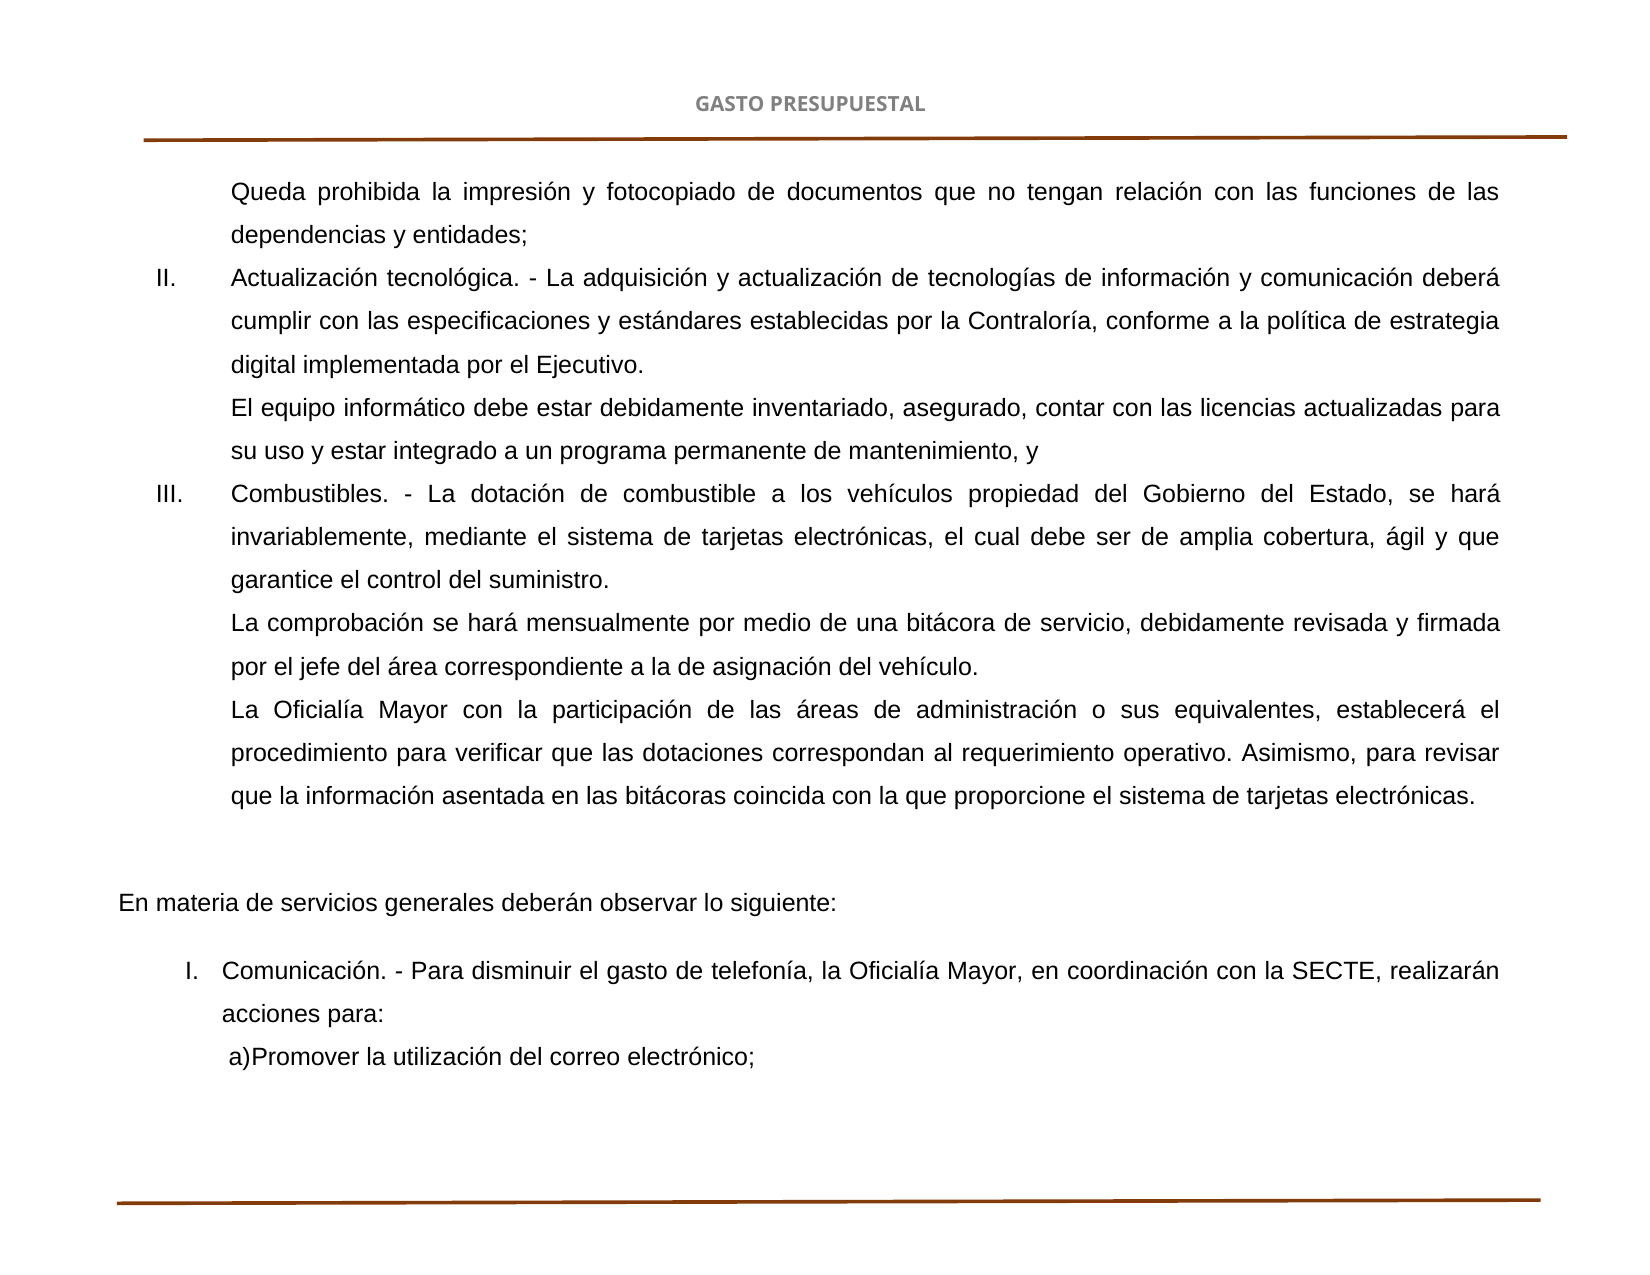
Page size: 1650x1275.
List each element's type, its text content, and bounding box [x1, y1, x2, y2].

list El equipo informático debe estar debidamente inventariado, asegurado, contar con las licencias actualizadas para su uso y estar integrado a un programa permanente de mantenimiento, y [231, 393, 1502, 465]
list La comprobación se hará mensualmente por medio de una bitácora de servicio, debidamente revisada y firmada por el jefe del área correspondiente a la de asignación del vehículo. [231, 608, 1502, 680]
text En materia de servicios generales deberán observar lo siguiente: [118, 888, 1502, 917]
list La Oficialía Mayor con la participación de las áreas de administración o sus equivalentes, establecerá el procedimiento para verificar que las dotaciones correspondan al requerimiento operativo. Asimismo, para revisar que la información asentada en las bitácoras coincida con la que proporcione el sistema de tarjetas electrónicas. [231, 695, 1502, 810]
list Queda prohibida la impresión y fotocopiado de documentos que no tengan relación con las funciones de las dependencias y entidades; [231, 177, 1502, 249]
list Comunicación. - Para disminuir el gasto de telefonía, la Oficialía Mayor, en coordinación con la SECTE, realizarán acciones para: [199, 956, 1502, 1028]
list Combustibles. - La dotación de combustible a los vehículos propiedad del Gobierno del Estado, se hará invariablemente, mediante el sistema de tarjetas electrónicas, el cual debe ser de amplia cobertura, ágil y que garantice el control del suministro. [156, 479, 1502, 594]
list Promover la utilización del correo electrónico; [228, 1042, 1502, 1071]
list Actualización tecnológica. - La adquisición y actualización de tecnologías de información y comunicación deberá cumplir con las especificaciones y estándares establecidas por la Contraloría, conforme a la política de estrategia digital implementada por el Ejecutivo. [156, 263, 1502, 378]
